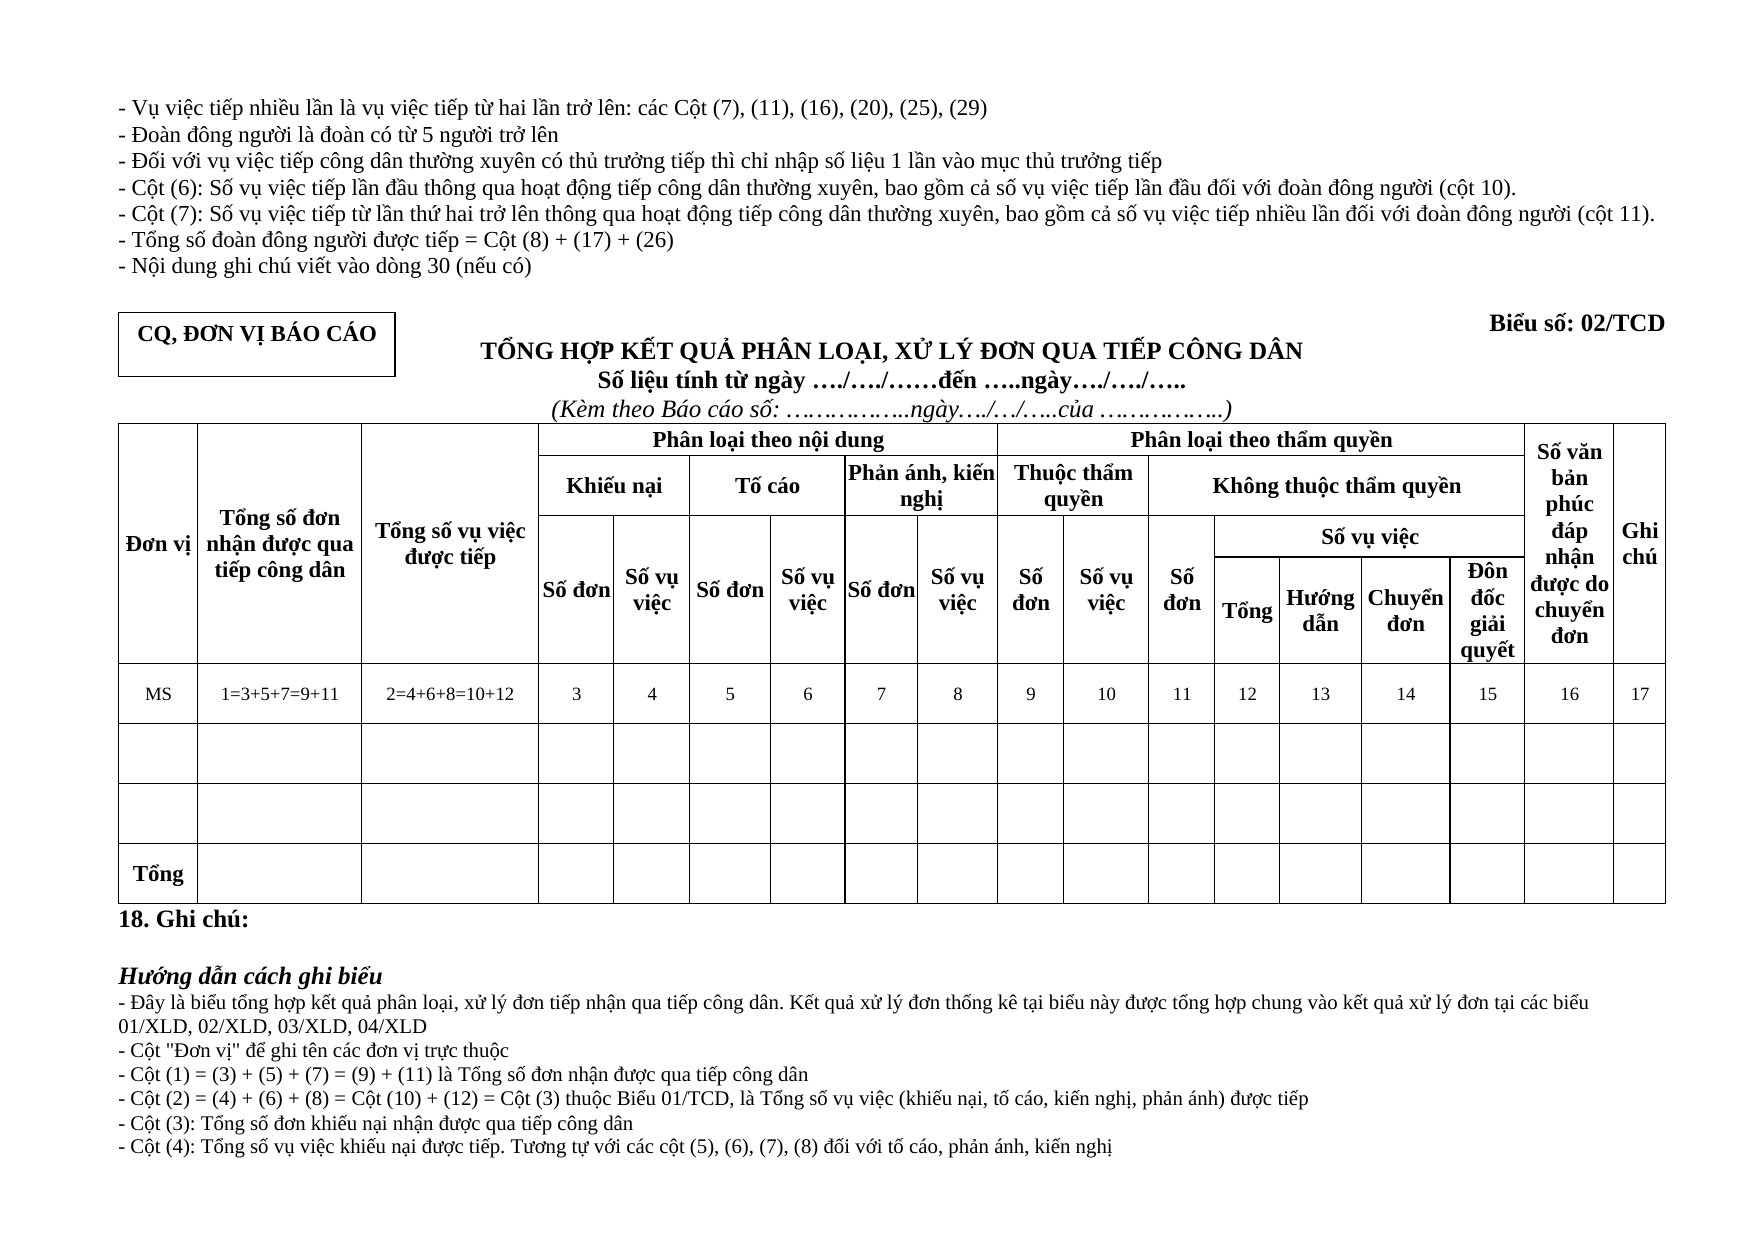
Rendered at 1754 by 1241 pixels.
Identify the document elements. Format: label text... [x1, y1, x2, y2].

text Hướng dẫn cách ghi biểu [118, 961, 1665, 990]
text - Cột (2) = (4) + (6) + (8) = Cột (10) + (12) = Cột (3) thuộc Biểu 01/TCD, là Tổng số vụ việc (khiếu nại, tố cáo, kiến nghị, phản ánh) được tiếp [118, 1086, 1665, 1110]
table_cell [998, 844, 1063, 903]
table_cell [1451, 784, 1524, 843]
table_cell [771, 844, 844, 903]
table_cell Số vụ việc [614, 516, 689, 663]
table_cell [918, 844, 997, 903]
table_cell [690, 784, 770, 843]
table_cell [1215, 844, 1279, 903]
table_cell [539, 724, 613, 783]
table_cell [1362, 784, 1449, 843]
table_cell [362, 844, 538, 903]
table_cell 16 [1525, 664, 1613, 723]
table_cell [1149, 784, 1214, 843]
table_header Tổng số vụ việc được tiếp [362, 424, 538, 663]
table_cell 13 [1280, 664, 1361, 723]
table_header Phân loại theo thẩm quyền [998, 424, 1524, 454]
table_cell [918, 784, 997, 843]
text - Cột (6): Số vụ việc tiếp lần đầu thông qua hoạt động tiếp công dân thường xuyên, bao gồm cả số vụ việc tiếp lần đầu đối với đoàn đông người (cột 10). [118, 173, 1665, 200]
table_cell [1149, 724, 1214, 783]
table_cell [1362, 724, 1449, 783]
table_cell [1614, 844, 1665, 903]
table_cell [1149, 844, 1214, 903]
table_header Số văn bản phúc đáp nhận được do chuyển đơn [1525, 424, 1613, 663]
table_cell 15 [1451, 664, 1524, 723]
text - Đoàn đông người là đoàn có từ 5 người trở lên [118, 121, 1665, 147]
table_cell [998, 784, 1063, 843]
table_cell [771, 724, 844, 783]
table_cell [362, 784, 538, 843]
table_cell [690, 724, 770, 783]
table_cell [1614, 724, 1665, 783]
text TỔNG HỢP KẾT QUẢ PHÂN LOẠI, XỬ LÝ ĐƠN QUA TIẾP CÔNG DÂN [396, 336, 1665, 365]
table_cell [1525, 784, 1613, 843]
table_cell [198, 724, 361, 783]
text - Cột (1) = (3) + (5) + (7) = (9) + (11) là Tổng số đơn nhận được qua tiếp công dân [118, 1062, 1665, 1086]
table_cell [1064, 844, 1148, 903]
table_cell Thuộc thẩm quyền [998, 456, 1148, 514]
text Số liệu tính từ ngày …./…./……đến …..ngày…./…./….. (Kèm theo Báo cáo số: ……………..ngày…./…/…..của ……………..) [118, 365, 1665, 423]
table_cell Số vụ việc [1064, 516, 1148, 663]
table_cell [1451, 844, 1524, 903]
table_cell Số vụ việc [1215, 516, 1524, 556]
table_cell 10 [1064, 664, 1148, 723]
text - Đối với vụ việc tiếp công dân thường xuyên có thủ trưởng tiếp thì chỉ nhập số liệu 1 lần vào mục thủ trưởng tiếp [118, 147, 1665, 173]
table_cell [539, 844, 613, 903]
table_cell [1215, 724, 1279, 783]
table_cell Tổng [1215, 558, 1279, 663]
table_header Ghi chú [1614, 424, 1665, 663]
table_cell [771, 784, 844, 843]
table_cell [1064, 784, 1148, 843]
table_cell 11 [1149, 664, 1214, 723]
table_cell [614, 844, 689, 903]
text - Tổng số đoàn đông người được tiếp = Cột (8) + (17) + (26) [118, 226, 1665, 253]
table_header Đơn vị [119, 424, 197, 663]
table_cell [998, 724, 1063, 783]
text - Cột (4): Tổng số vụ việc khiếu nại được tiếp. Tương tự với các cột (5), (6), (7), (8) đối với tố cáo, phản ánh, kiến nghị [118, 1134, 1665, 1158]
text - Cột "Đơn vị" để ghi tên các đơn vị trực thuộc [118, 1038, 1665, 1062]
table_cell Phản ánh, kiến nghị [846, 456, 997, 514]
table_cell [1064, 724, 1148, 783]
text - Cột (3): Tổng số đơn khiếu nại nhận được qua tiếp công dân [118, 1110, 1665, 1134]
table_cell 1=3+5+7=9+11 [198, 664, 361, 723]
table_cell 17 [1614, 664, 1665, 723]
table_cell [362, 724, 538, 783]
table_cell Đôn đốc giải quyết [1451, 558, 1524, 663]
table_cell [690, 844, 770, 903]
table_cell [846, 784, 917, 843]
table_cell [1451, 724, 1524, 783]
table_cell [1525, 724, 1613, 783]
table_cell [1525, 844, 1613, 903]
table_cell [846, 844, 917, 903]
table_cell Khiếu nại [539, 456, 689, 514]
table_cell 2=4+6+8=10+12 [362, 664, 538, 723]
table_cell Hướng dẫn [1280, 558, 1361, 663]
table_cell [198, 784, 361, 843]
table_cell Số đơn [998, 516, 1063, 663]
table_cell 6 [771, 664, 844, 723]
text 18. Ghi chú: [118, 904, 1665, 933]
table_cell 14 [1362, 664, 1449, 723]
table_cell Số vụ việc [918, 516, 997, 663]
table_header Tổng số đơn nhận được qua tiếp công dân [198, 424, 361, 663]
table_cell 4 [614, 664, 689, 723]
table_cell [1362, 844, 1449, 903]
table_cell [614, 784, 689, 843]
table_cell [119, 724, 197, 783]
table_cell [1280, 784, 1361, 843]
table_cell [846, 724, 917, 783]
text - Cột (7): Số vụ việc tiếp từ lần thứ hai trở lên thông qua hoạt động tiếp công dân thường xuyên, bao gồm cả số vụ việc tiếp nhiều lần đối với đoàn đông người (cột 11). [118, 200, 1665, 226]
table_cell [119, 784, 197, 843]
table_cell 9 [998, 664, 1063, 723]
table_cell [198, 844, 361, 903]
table_cell [1280, 844, 1361, 903]
table_cell 3 [539, 664, 613, 723]
table_cell [1215, 784, 1279, 843]
table_cell [614, 724, 689, 783]
table_header Phân loại theo nội dung [539, 424, 997, 454]
table_cell Chuyển đơn [1362, 558, 1449, 663]
table_cell [1280, 724, 1361, 783]
table_cell Tổng [119, 844, 197, 903]
table_cell 7 [846, 664, 917, 723]
table_cell Không thuộc thẩm quyền [1149, 456, 1524, 514]
table_cell Số đơn [539, 516, 613, 663]
text - Vụ việc tiếp nhiều lần là vụ việc tiếp từ hai lần trở lên: các Cột (7), (11), (16), (20), (25), (29) [118, 94, 1665, 121]
table_cell 8 [918, 664, 997, 723]
table_cell [918, 724, 997, 783]
table_cell [1614, 784, 1665, 843]
table_cell [539, 784, 613, 843]
text - Nội dung ghi chú viết vào dòng 30 (nếu có) [118, 253, 1665, 279]
text Biểu số: 02/TCD [118, 308, 1665, 336]
table_cell Số đơn [846, 516, 917, 663]
table_cell 5 [690, 664, 770, 723]
table_cell MS [119, 664, 197, 723]
table_cell Số đơn [690, 516, 770, 663]
table_cell Số vụ việc [771, 516, 844, 663]
table_cell Tố cáo [690, 456, 844, 514]
table_cell 12 [1215, 664, 1279, 723]
text - Đây là biểu tổng hợp kết quả phân loại, xử lý đơn tiếp nhận qua tiếp công dân. Kết quả xử lý đơn thống kê tại biểu này được tổng hợp chung vào kết quả xử lý đơn tại các biểu 01/XLD, 02/XLD, 03/XLD, 04/XLD [118, 990, 1665, 1038]
table_cell Số đơn [1149, 516, 1214, 663]
